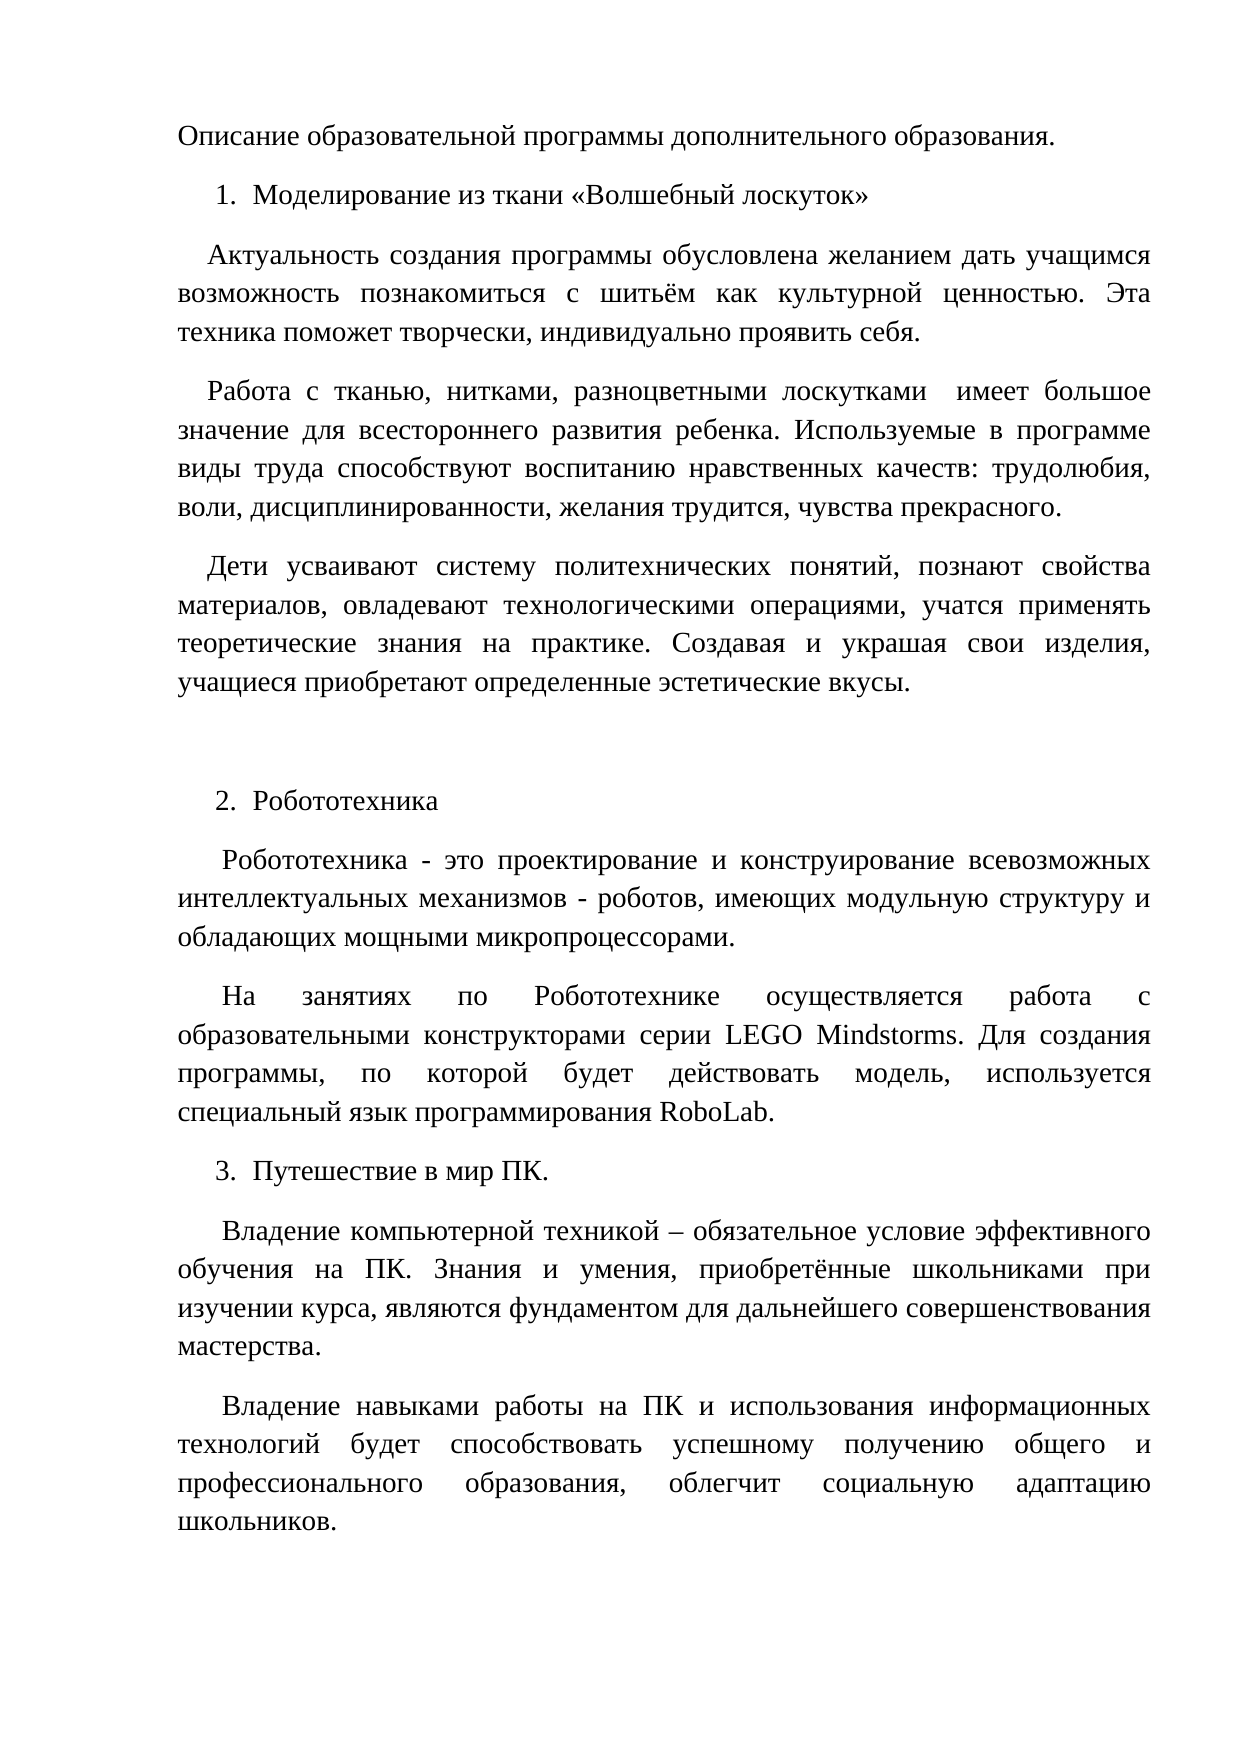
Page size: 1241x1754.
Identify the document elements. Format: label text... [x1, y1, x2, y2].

text Работа с тканью, нитками, разноцветными лоскутками имеет большое значение для всестороннего развития ребенка. Используемые в программе виды труда способствуют воспитанию нравственных качеств: трудолюбия, воли, дисциплинированности, желания трудится, чувства прекрасного. [177, 373, 1152, 522]
list Робототехника [215, 783, 1152, 816]
text Описание образовательной программы дополнительного образования. [177, 118, 1152, 152]
text Дети усваивают систему политехнических понятий, познают свойства материалов, овладевают технологическими операциями, учатся применять теоретические знания на практике. Создавая и украшая свои изделия, учащиеся приобретают определенные эстетические вкусы. [177, 548, 1152, 697]
list Путешествие в мир ПК. [215, 1153, 1152, 1187]
text На занятиях по Робототехнике осуществляется работа с образовательными конструкторами серии LEGO Mindstorms. Для создания программы, по которой будет действовать модель, используется специальный язык программирования RoboLab. [177, 978, 1152, 1128]
text Владение компьютерной техникой – обязательное условие эффективного обучения на ПК. Знания и умения, приобретённые школьниками при изучении курса, являются фундаментом для дальнейшего совершенствования мастерства. [177, 1213, 1152, 1362]
text Робототехника - это проектирование и конструирование всевозможных интеллектуальных механизмов - роботов, имеющих модульную структуру и обладающих мощными микропроцессорами. [177, 842, 1152, 953]
list Моделирование из ткани «Волшебный лоскуток» [215, 177, 1152, 211]
text Владение навыками работы на ПК и использования информационных технологий будет способствовать успешному получению общего и профессионального образования, облегчит социальную адаптацию школьников. [177, 1388, 1152, 1537]
text Актуальность создания программы обусловлена желанием дать учащимся возможность познакомиться с шитьём как культурной ценностью. Эта техника поможет творчески, индивидуально проявить себя. [177, 237, 1152, 347]
